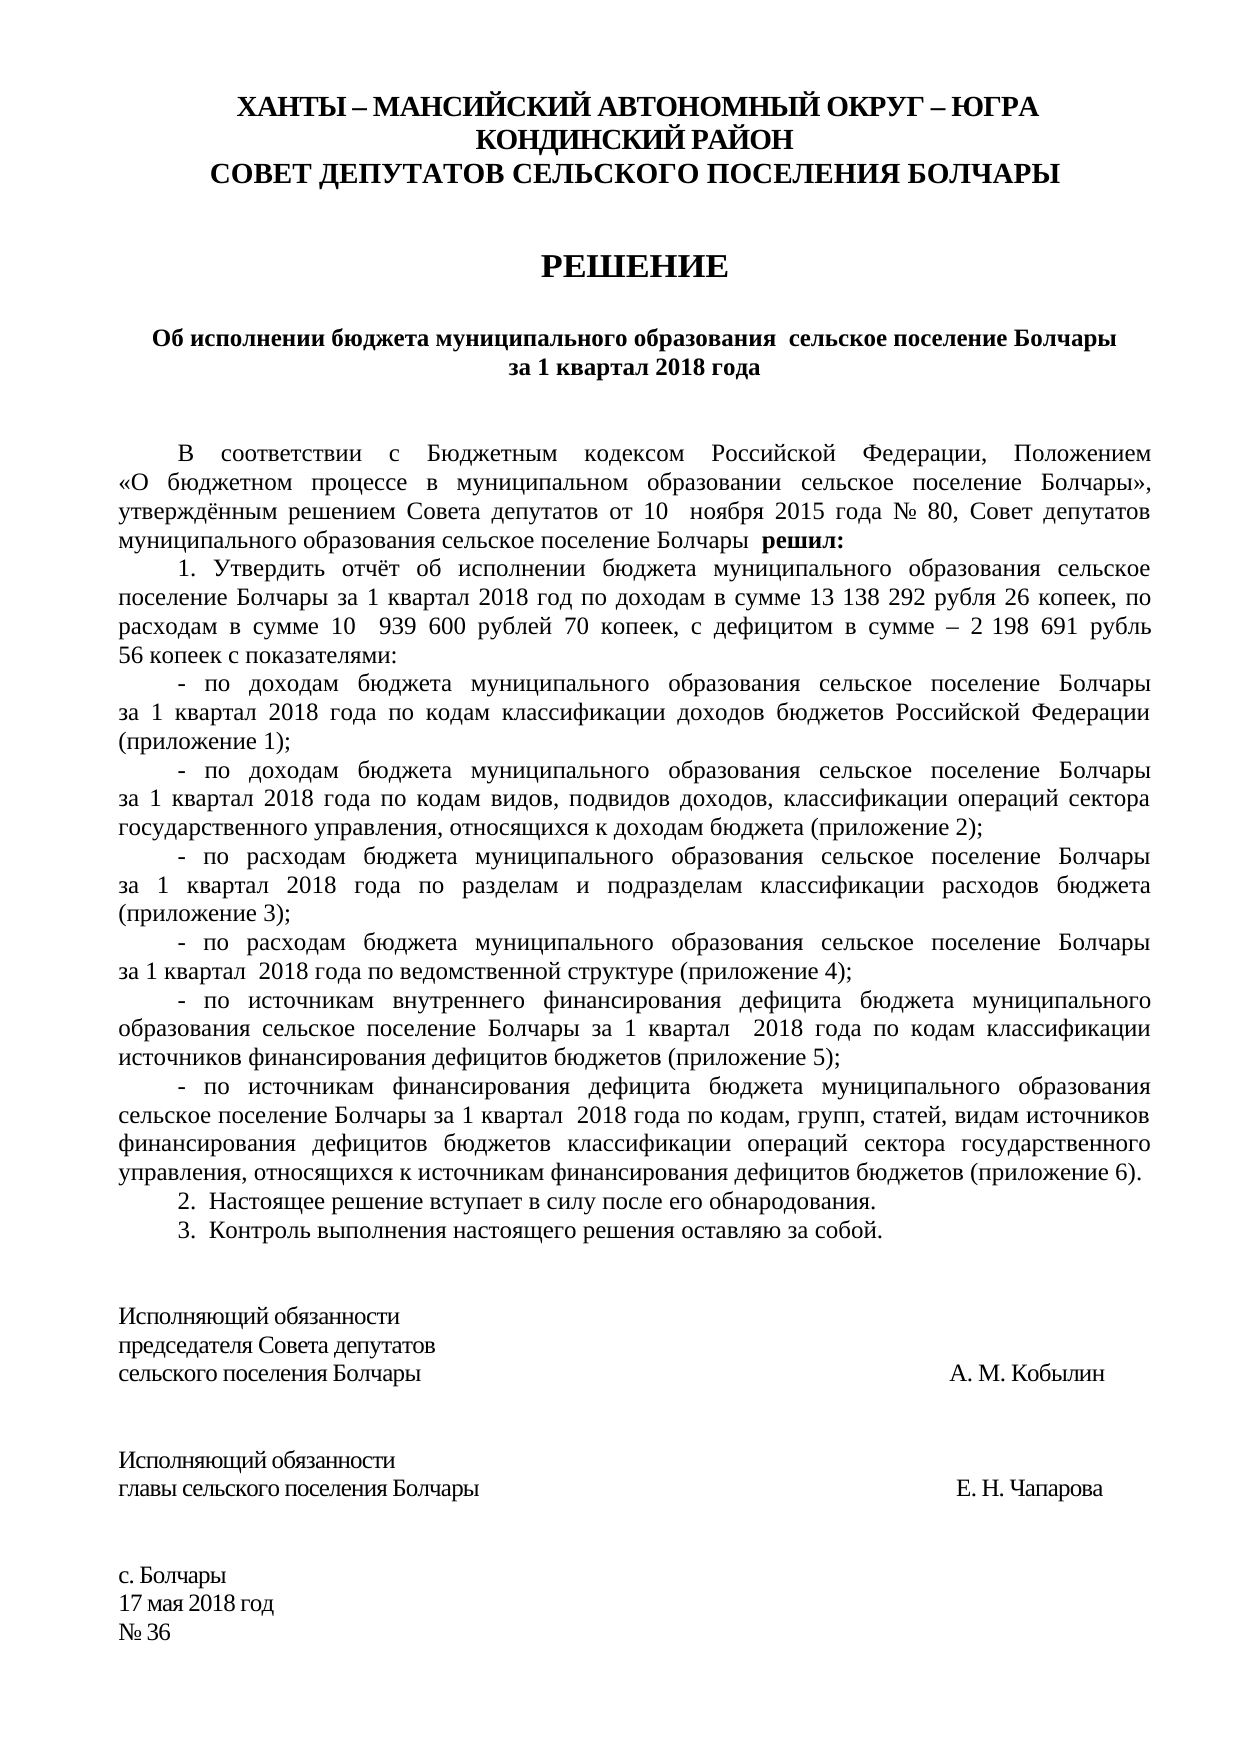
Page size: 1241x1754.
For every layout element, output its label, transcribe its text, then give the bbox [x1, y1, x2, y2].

text 2. Настоящее решение вступает в силу после его обнародования. [118, 1186, 1152, 1215]
text КОНДИНСКИЙ РАЙОН [118, 122, 1152, 156]
text 17 мая 2018 год [118, 1588, 1152, 1617]
text Исполняющий обязанности [118, 1445, 1152, 1473]
text - по источникам внутреннего финансирования дефицита бюджета муниципального образования сельское поселение Болчары за 1 квартал 2018 года по кодам классификации источников финансирования дефицитов бюджетов (приложение 5); [118, 985, 1152, 1071]
text 3. Контроль выполнения настоящего решения оставляю за собой. [118, 1215, 1152, 1243]
text № 36 [118, 1617, 1152, 1646]
text за 1 квартал 2018 года [118, 352, 1151, 381]
text председателя Совета депутатов [118, 1330, 1152, 1358]
text Об исполнении бюджета муниципального образования сельское поселение Болчары [118, 323, 1151, 352]
text Исполняющий обязанности [118, 1301, 1152, 1330]
text сельского поселения Болчары А. М. Кобылин [118, 1358, 1152, 1387]
text 1. Утвердить отчёт об исполнении бюджета муниципального образования сельское поселение Болчары за 1 квартал 2018 год по доходам в сумме 13 138 292 рубля 26 копеек, по расходам в сумме 10 939 600 рублей 70 копеек, с дефицитом в сумме – 2 198 691 рубль 56 копеек с показателями: [118, 553, 1152, 668]
text Совет депутатов сельского поселения Болчары [118, 156, 1152, 189]
text главы сельского поселения Болчары Е. Н. Чапарова [118, 1473, 1152, 1502]
text В соответствии с Бюджетным кодексом Российской Федерации, Положением «О бюджетном процессе в муниципальном образовании сельское поселение Болчары», утверждённым решением Совета депутатов от 10 ноября 2015 года № 80, Совет депутатов муниципального образования сельское поселение Болчары решил: [118, 438, 1152, 553]
text - по источникам финансирования дефицита бюджета муниципального образования сельское поселение Болчары за 1 квартал 2018 года по кодам, групп, статей, видам источников финансирования дефицитов бюджетов классификации операций сектора государственного управления, относящихся к источникам финансирования дефицитов бюджетов (приложение 6). [118, 1071, 1152, 1186]
text - по доходам бюджета муниципального образования сельское поселение Болчары за 1 квартал 2018 года по кодам классификации доходов бюджетов Российской Федерации (приложение 1); [118, 668, 1152, 755]
text ХАНТЫ – МАНСИЙСКИЙ АВТОНОМНЫЙ ОКРУГ – ЮГРА [118, 89, 1152, 122]
text - по расходам бюджета муниципального образования сельское поселение Болчары за 1 квартал 2018 года по разделам и подразделам классификации расходов бюджета (приложение 3); [118, 841, 1152, 927]
text РЕШЕНИЕ [118, 247, 1152, 285]
text - по доходам бюджета муниципального образования сельское поселение Болчары за 1 квартал 2018 года по кодам видов, подвидов доходов, классификации операций сектора государственного управления, относящихся к доходам бюджета (приложение 2); [118, 755, 1152, 841]
text - по расходам бюджета муниципального образования сельское поселение Болчары за 1 квартал 2018 года по ведомственной структуре (приложение 4); [118, 927, 1152, 985]
text с. Болчары [118, 1560, 1152, 1588]
